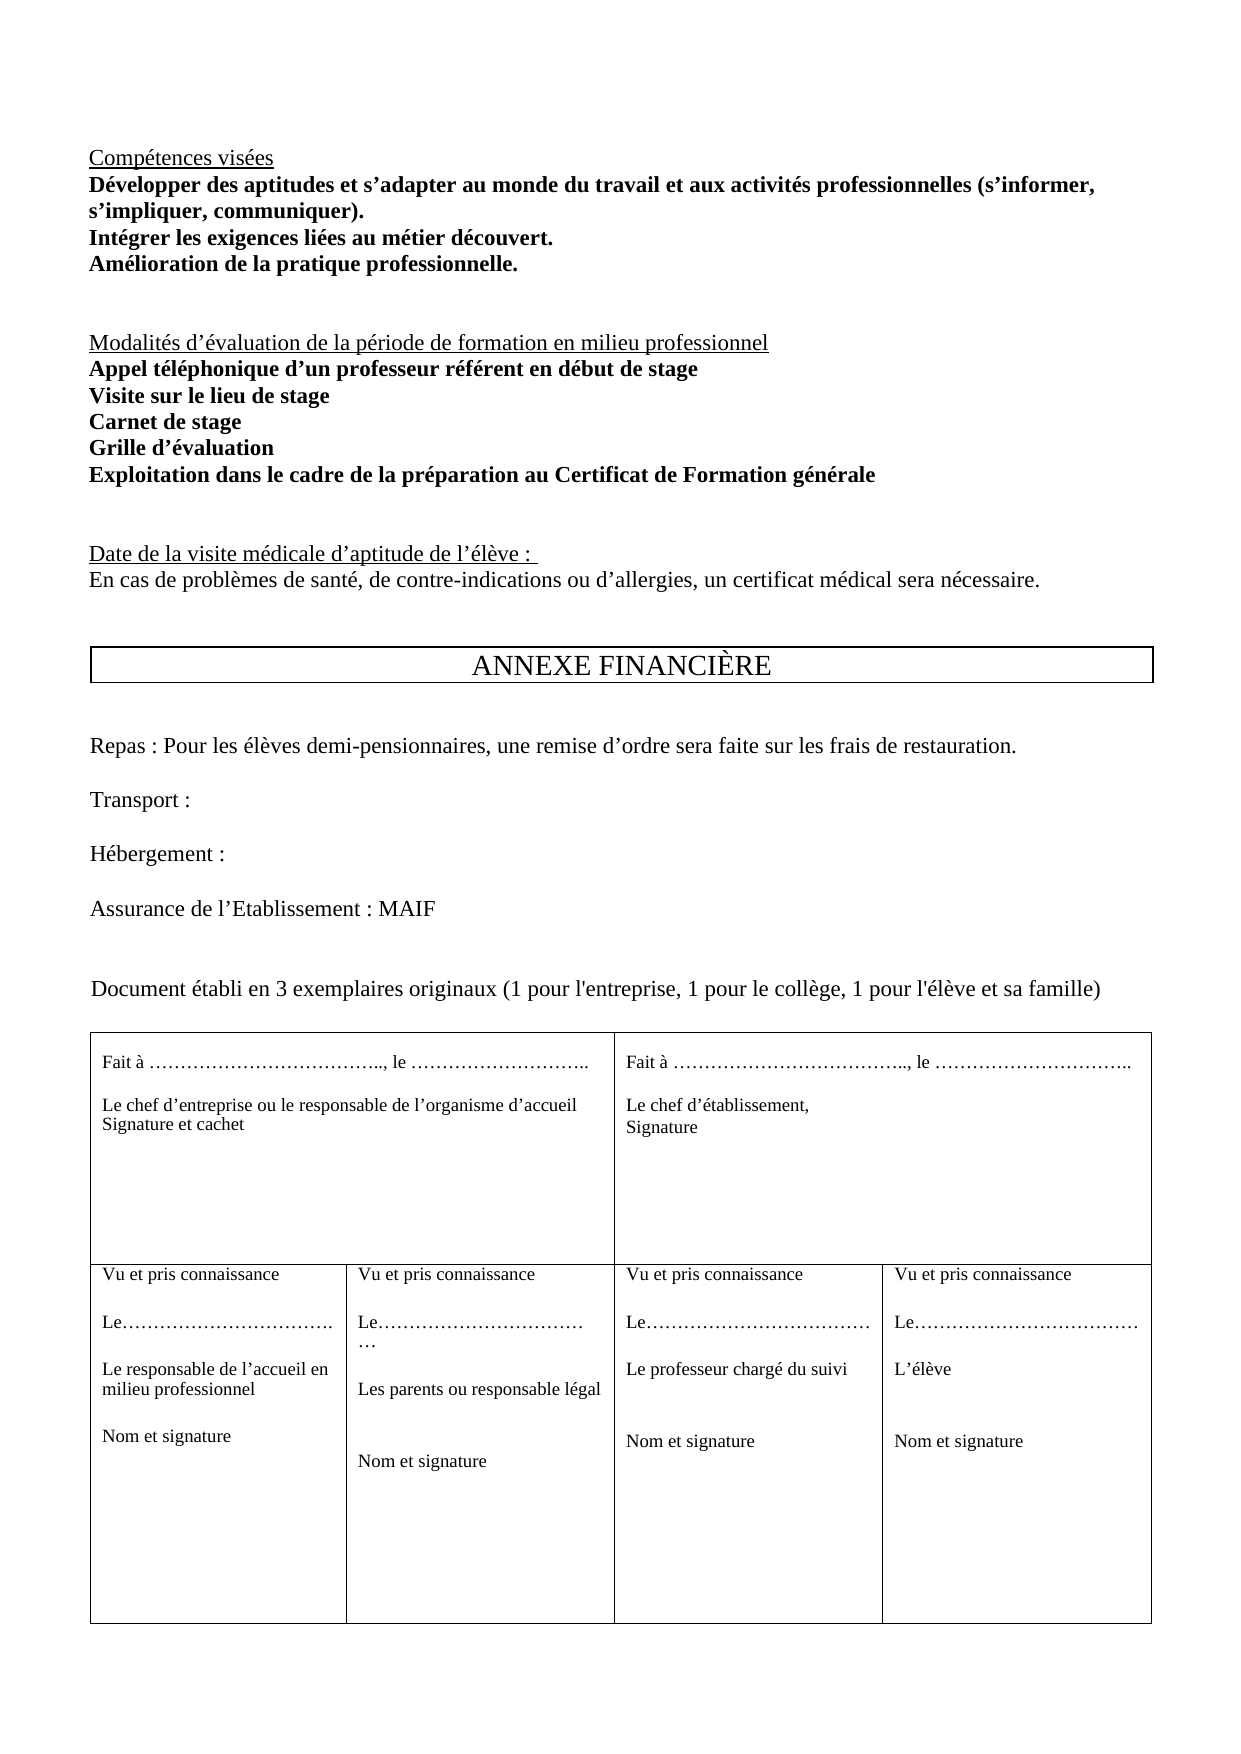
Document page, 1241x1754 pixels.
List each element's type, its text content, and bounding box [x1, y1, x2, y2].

text Transport : [89, 786, 1152, 813]
text Exploitation dans le cadre de la préparation au Certificat de Formation générale [89, 461, 1152, 487]
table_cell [615, 1265, 882, 1623]
text Intégrer les exigences liées au métier découvert. [89, 223, 1152, 250]
text Document établi en 3 exemplaires originaux (1 pour l'entreprise, 1 pour le collège, 1 pour l'élève et sa famille) [90, 977, 1151, 1001]
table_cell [347, 1265, 614, 1623]
text Assurance de l’Etablissement : MAIF [89, 895, 1152, 921]
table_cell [91, 1265, 346, 1623]
text Date de la visite médicale d’aptitude de l’élève : [89, 540, 1152, 566]
text En cas de problèmes de santé, de contre-indications ou d’allergies, un certificat médical sera nécessaire. [89, 566, 1152, 592]
text Carnet de stage [89, 408, 1152, 434]
text Compétences visées [89, 144, 1152, 171]
text Repas : Pour les élèves demi-pensionnaires, une remise d’ordre sera faite sur les frais de restauration. [89, 732, 1152, 759]
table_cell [883, 1265, 1151, 1623]
table_header Fait à ……………………………….., le ………………………….. Le chef d’établissement, Signature [615, 1033, 1151, 1264]
text Développer des aptitudes et s’adapter au monde du travail et aux activités professionnelles (s’informer, s’impliquer, communiquer). [89, 171, 1152, 223]
text Amélioration de la pratique professionnelle. [89, 250, 1152, 276]
table_header Fait à ……………………………….., le ……………………….. Le chef d’entreprise ou le responsable de l’organisme d’accueil Signature et cachet [91, 1033, 614, 1264]
text Grille d’évaluation [89, 434, 1152, 461]
text Appel téléphonique d’un professeur référent en début de stage [89, 355, 1152, 382]
text ANNEXE FINANCIÈRE [92, 648, 1152, 682]
text Visite sur le lieu de stage [89, 382, 1152, 408]
text Hébergement : [89, 841, 1152, 867]
text Modalités d’évaluation de la période de formation en milieu professionnel [89, 329, 1152, 355]
